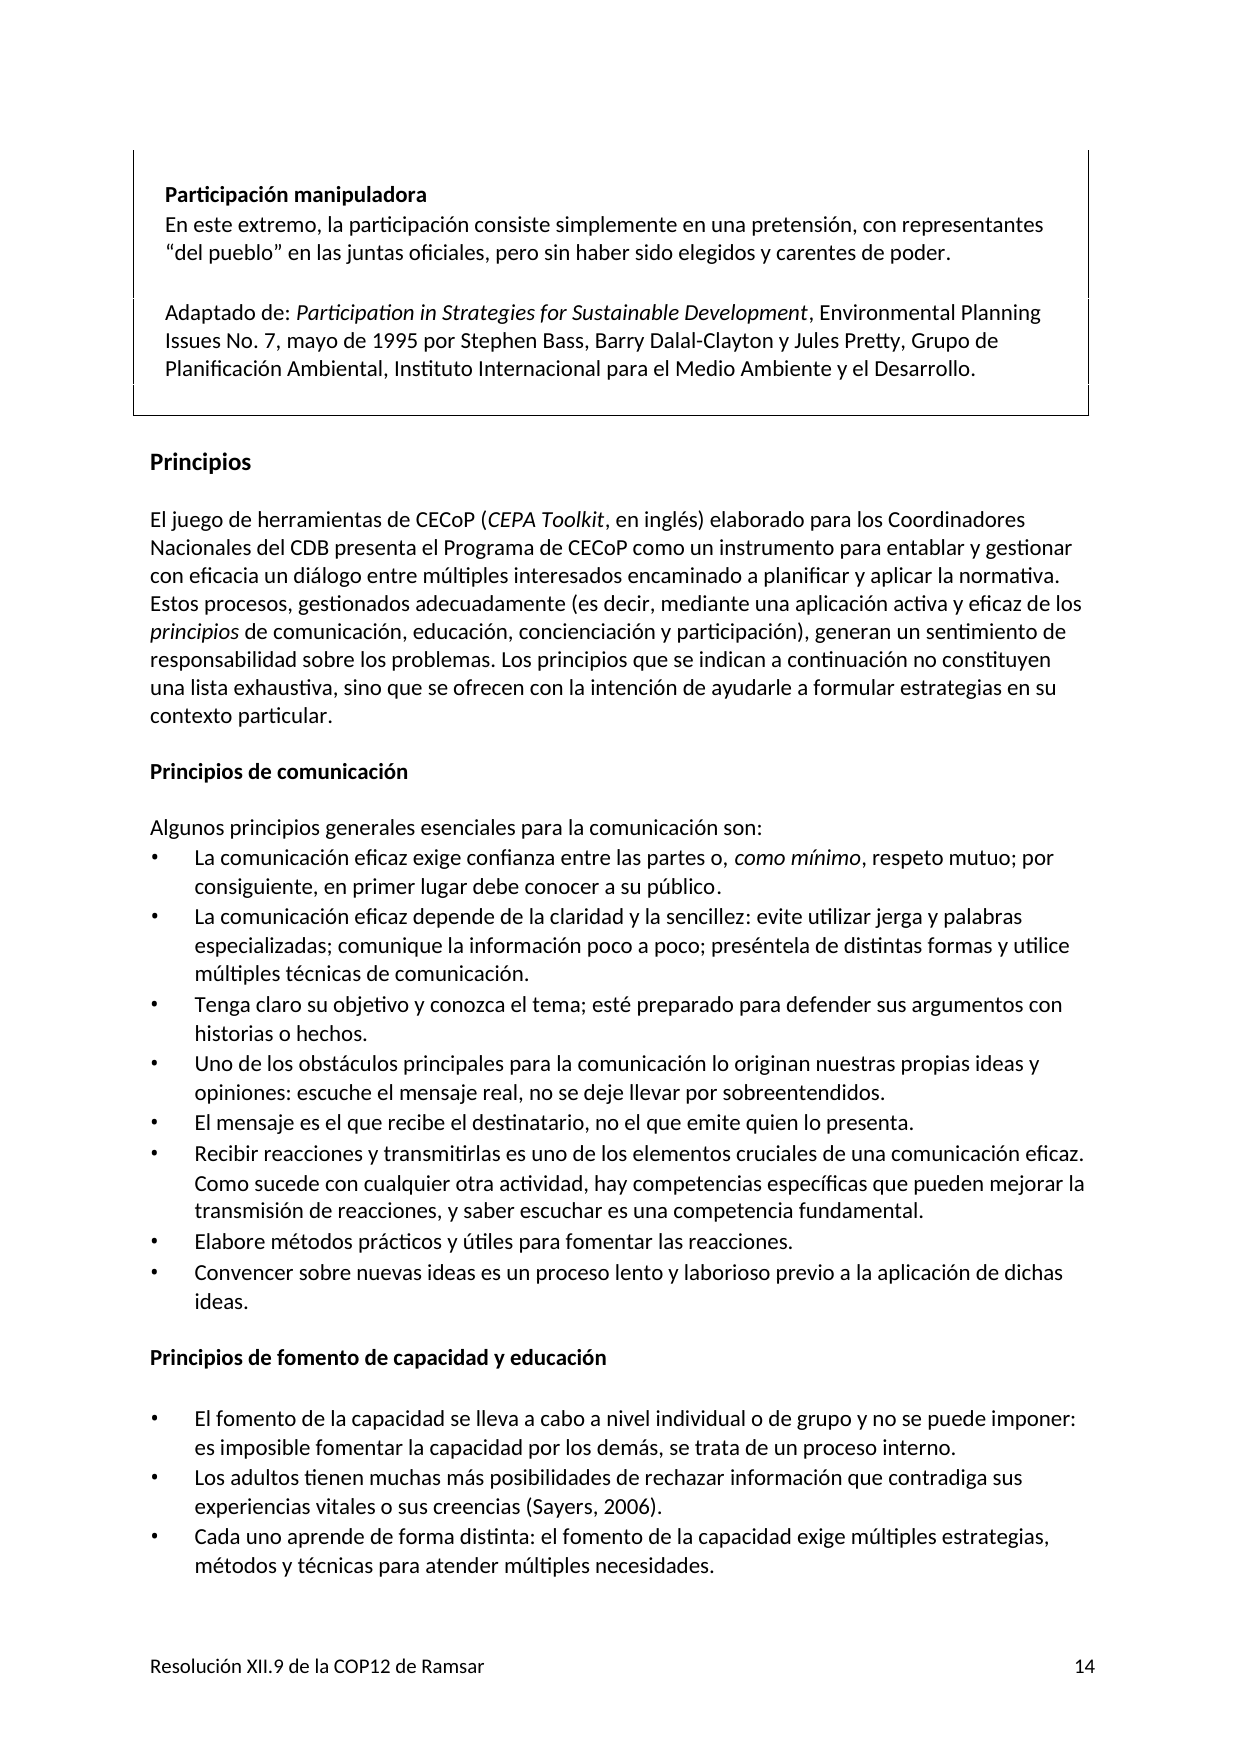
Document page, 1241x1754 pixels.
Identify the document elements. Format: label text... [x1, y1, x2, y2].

list Elabore métodos prácticos y útiles para fomentar las reacciones. [150, 1225, 1090, 1256]
text Principios de fomento de capacidad y educación [150, 1343, 1090, 1371]
list Uno de los obstáculos principales para la comunicación lo originan nuestras propias ideas y opiniones: escuche el mensaje real, no se deje llevar por sobreentendidos. [150, 1047, 1090, 1106]
list La comunicación eficaz depende de la claridad y la sencillez: evite utilizar jerga y palabras especializadas; comunique la información poco a poco; preséntela de distintas formas y utilice múltiples técnicas de comunicación. [150, 900, 1090, 988]
list El fomento de la capacidad se lleva a cabo a nivel individual o de grupo y no se puede imponer: es imposible fomentar la capacidad por los demás, se trata de un proceso interno. [150, 1402, 1090, 1461]
text Principios de comunicación [150, 757, 1090, 785]
list Recibir reacciones y transmitirlas es uno de los elementos cruciales de una comunicación eficaz. Como sucede con cualquier otra actividad, hay competencias específicas que pueden mejorar la transmisión de reacciones, y saber escuchar es una competencia fundamental. [150, 1137, 1090, 1225]
text En este extremo, la participación consiste simplemente en una pretensión, con representantes “del pueblo” en las juntas oficiales, pero sin haber sido elegidos y carentes de poder. [134, 210, 1088, 268]
list Cada uno aprende de forma distinta: el fomento de la capacidad exige múltiples estrategias, métodos y técnicas para atender múltiples necesidades. [150, 1520, 1090, 1579]
list Tenga claro su objetivo y conozca el tema; esté preparado para defender sus argumentos con historias o hechos. [150, 988, 1090, 1047]
text Algunos principios generales esenciales para la comunicación son: [150, 813, 1090, 841]
text Participación manipuladora [134, 180, 1088, 210]
text Adaptado de: Participation in Strategies for Sustainable Development, Environmental Planning Issues No. 7, mayo de 1995 por Stephen Bass, Barry Dalal-Clayton y Jules Pretty, Grupo de Planificación Ambiental, Instituto Internacional para el Medio Ambiente y el Desarrollo. [134, 298, 1088, 384]
list El mensaje es el que recibe el destinatario, no el que emite quien lo presenta. [150, 1106, 1090, 1137]
list Convencer sobre nuevas ideas es un proceso lento y laborioso previo a la aplicación de dichas ideas. [150, 1256, 1090, 1315]
text Principios [150, 446, 1090, 477]
list Los adultos tienen muchas más posibilidades de rechazar información que contradiga sus experiencias vitales o sus creencias (Sayers, 2006). [150, 1461, 1090, 1520]
list La comunicación eficaz exige confianza entre las partes o, como mínimo, respeto mutuo; por consiguiente, en primer lugar debe conocer a su público. [150, 841, 1090, 900]
text El juego de herramientas de CECoP (CEPA Toolkit, en inglés) elaborado para los Coordinadores Nacionales del CDB presenta el Programa de CECoP como un instrumento para entablar y gestionar con eficacia un diálogo entre múltiples interesados encaminado a planificar y aplicar la normativa. Estos procesos, gestionados adecuadamente (es decir, mediante una aplicación activa y eficaz de los principios de comunicación, educación, concienciación y participación), generan un sentimiento de responsabilidad sobre los problemas. Los principios que se indican a continuación no constituyen una lista exhaustiva, sino que se ofrecen con la intención de ayudarle a formular estrategias en su contexto particular. [150, 505, 1090, 729]
